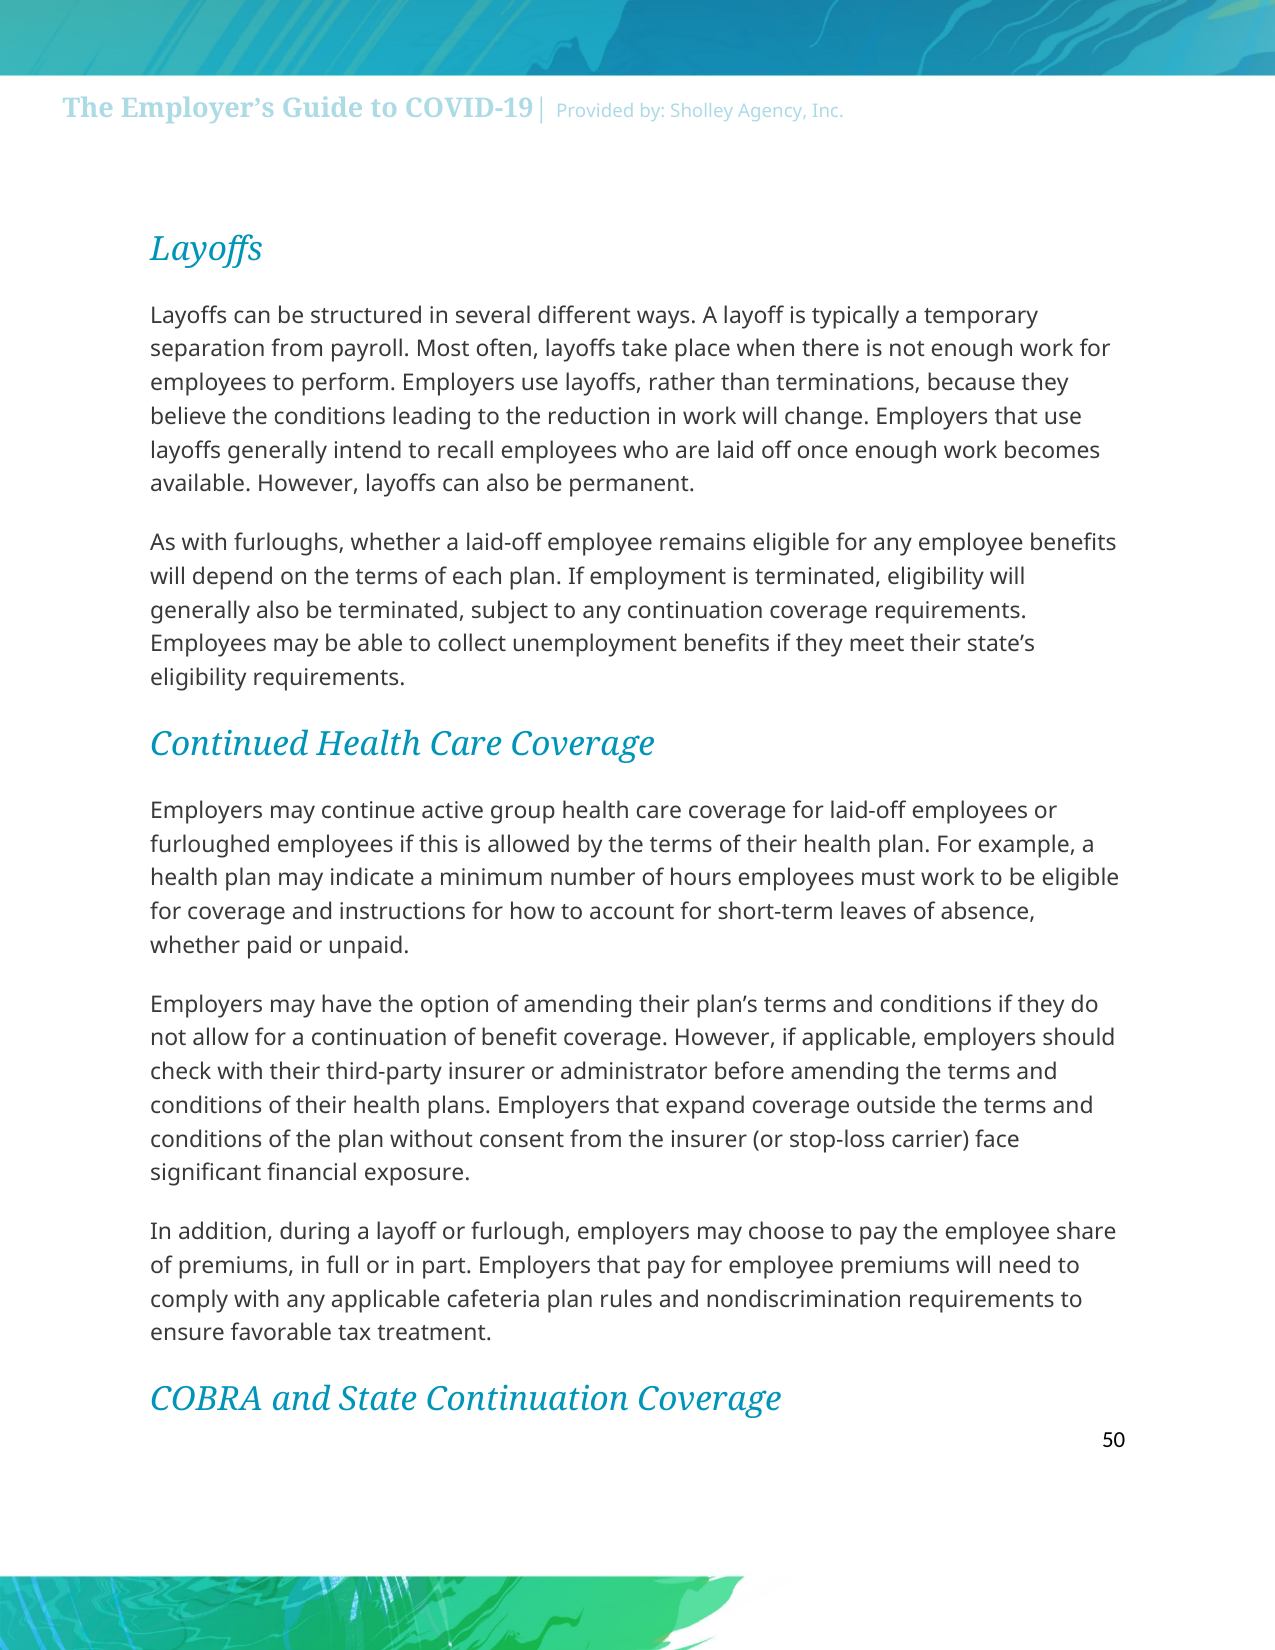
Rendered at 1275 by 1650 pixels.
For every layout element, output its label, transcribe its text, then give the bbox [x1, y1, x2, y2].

text In addition, during a layoff or furlough, employers may choose to pay the employee share of premiums, in full or in part. Employers that pay for employee premiums will need to comply with any applicable cafeteria plan rules and nondiscrimination requirements to ensure favorable tax treatment. [150, 1215, 1125, 1348]
picture [0, 93, 1275, 1650]
subtitle Continued Health Care Coverage [150, 720, 1125, 765]
text As with furloughs, whether a laid-off employee remains eligible for any employee benefits will depend on the terms of each plan. If employment is terminated, eligibility will generally also be terminated, subject to any continuation coverage requirements. Employees may be able to collect unemployment benefits if they meet their state’s eligibility requirements. [150, 526, 1125, 692]
picture [0, 0, 1275, 91]
text Layoffs can be structured in several different ways. A layoff is typically a temporary separation from payroll. Most often, layoffs take place when there is not enough work for employees to perform. Employers use layoffs, rather than terminations, because they believe the conditions leading to the reduction in work will change. Employers that use layoffs generally intend to recall employees who are laid off once enough work becomes available. However, layoffs can also be permanent. [150, 299, 1125, 499]
text Employers may continue active group health care coverage for laid-off employees or furloughed employees if this is allowed by the terms of their health plan. For example, a health plan may indicate a minimum number of hours employees must work to be eligible for coverage and instructions for how to account for short-term leaves of absence, whether paid or unpaid. [150, 794, 1125, 960]
text Employers may have the option of amending their plan’s terms and conditions if they do not allow for a continuation of benefit coverage. However, if applicable, employers should check with their third-party insurer or administrator before amending the terms and conditions of their health plans. Employers that expand coverage outside the terms and conditions of the plan without consent from the insurer (or stop-loss carrier) face significant financial exposure. [150, 988, 1125, 1188]
subtitle Layoffs [150, 225, 1125, 270]
subtitle COBRA and State Continuation Coverage [150, 1375, 1125, 1421]
